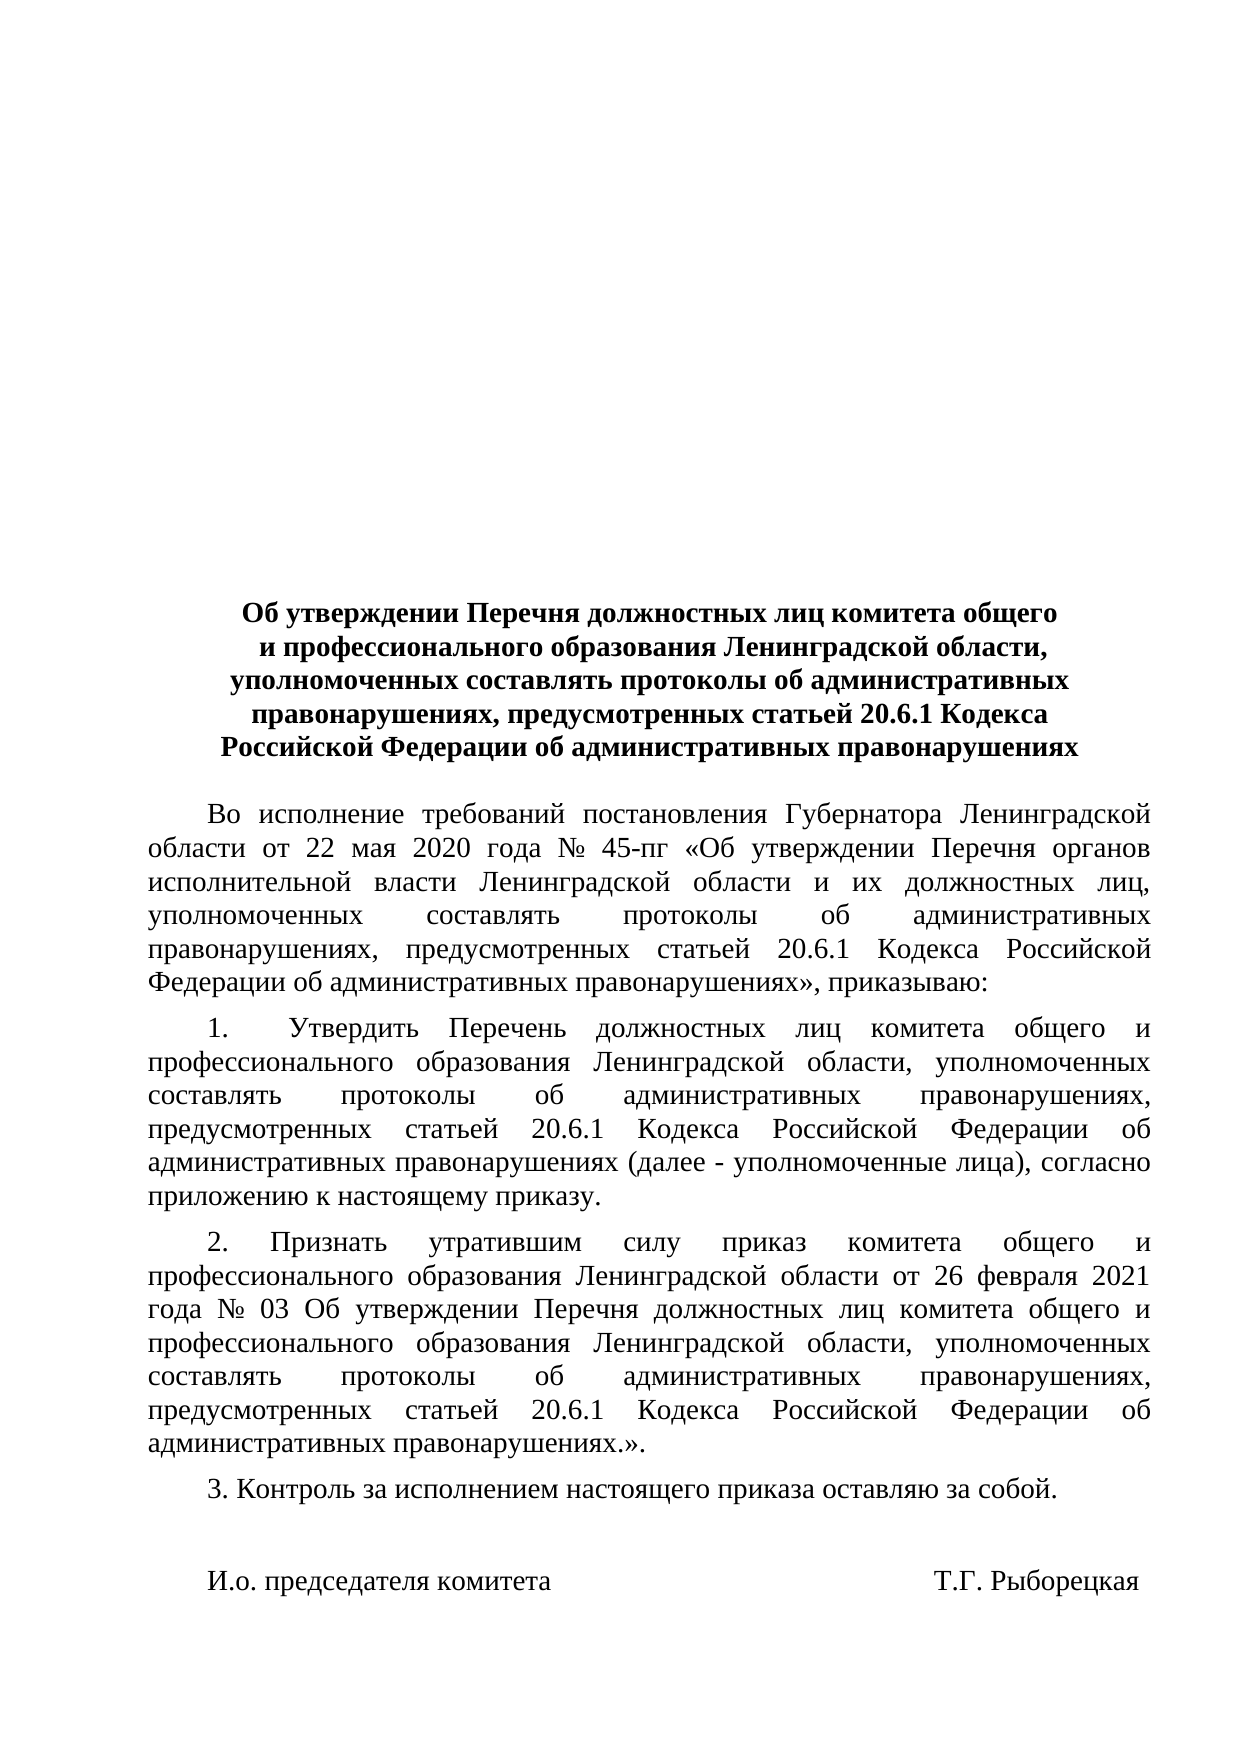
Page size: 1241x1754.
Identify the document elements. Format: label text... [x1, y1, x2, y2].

text 3. Контроль за исполнением настоящего приказа оставляю за собой. [148, 1471, 1152, 1505]
text и профессионального образования Ленинградской области, уполномоченных составлять протоколы об административных правонарушениях, предусмотренных статьей 20.6.1 Кодекса [148, 629, 1152, 729]
text 2. Признать утратившим силу приказ комитета общего и профессионального образования Ленинградской области от 26 февраля 2021 года № 03 Об утверждении Перечня должностных лиц комитета общего и профессионального образования Ленинградской области, уполномоченных составлять протоколы об административных правонарушениях, предусмотренных статьей 20.6.1 Кодекса Российской Федерации об административных правонарушениях.». [148, 1224, 1152, 1459]
text Об утверждении Перечня должностных лиц комитета общего [148, 595, 1152, 629]
text 1. Утвердить Перечень должностных лиц комитета общего и профессионального образования Ленинградской области, уполномоченных составлять протоколы об административных правонарушениях, предусмотренных статьей 20.6.1 Кодекса Российской Федерации об административных правонарушениях (далее - уполномоченные лица), согласно приложению к настоящему приказу. [148, 1010, 1152, 1212]
text И.о. председателя комитета Т.Г. Рыборецкая [148, 1563, 1152, 1597]
text Российской Федерации об административных правонарушениях [148, 729, 1152, 763]
text Во исполнение требований постановления Губернатора Ленинградской области от 22 мая 2020 года № 45-пг «Об утверждении Перечня органов исполнительной власти Ленинградской области и их должностных лиц, уполномоченных составлять протоколы об административных правонарушениях, предусмотренных статьей 20.6.1 Кодекса Российской Федерации об административных правонарушениях», приказываю: [148, 797, 1152, 998]
